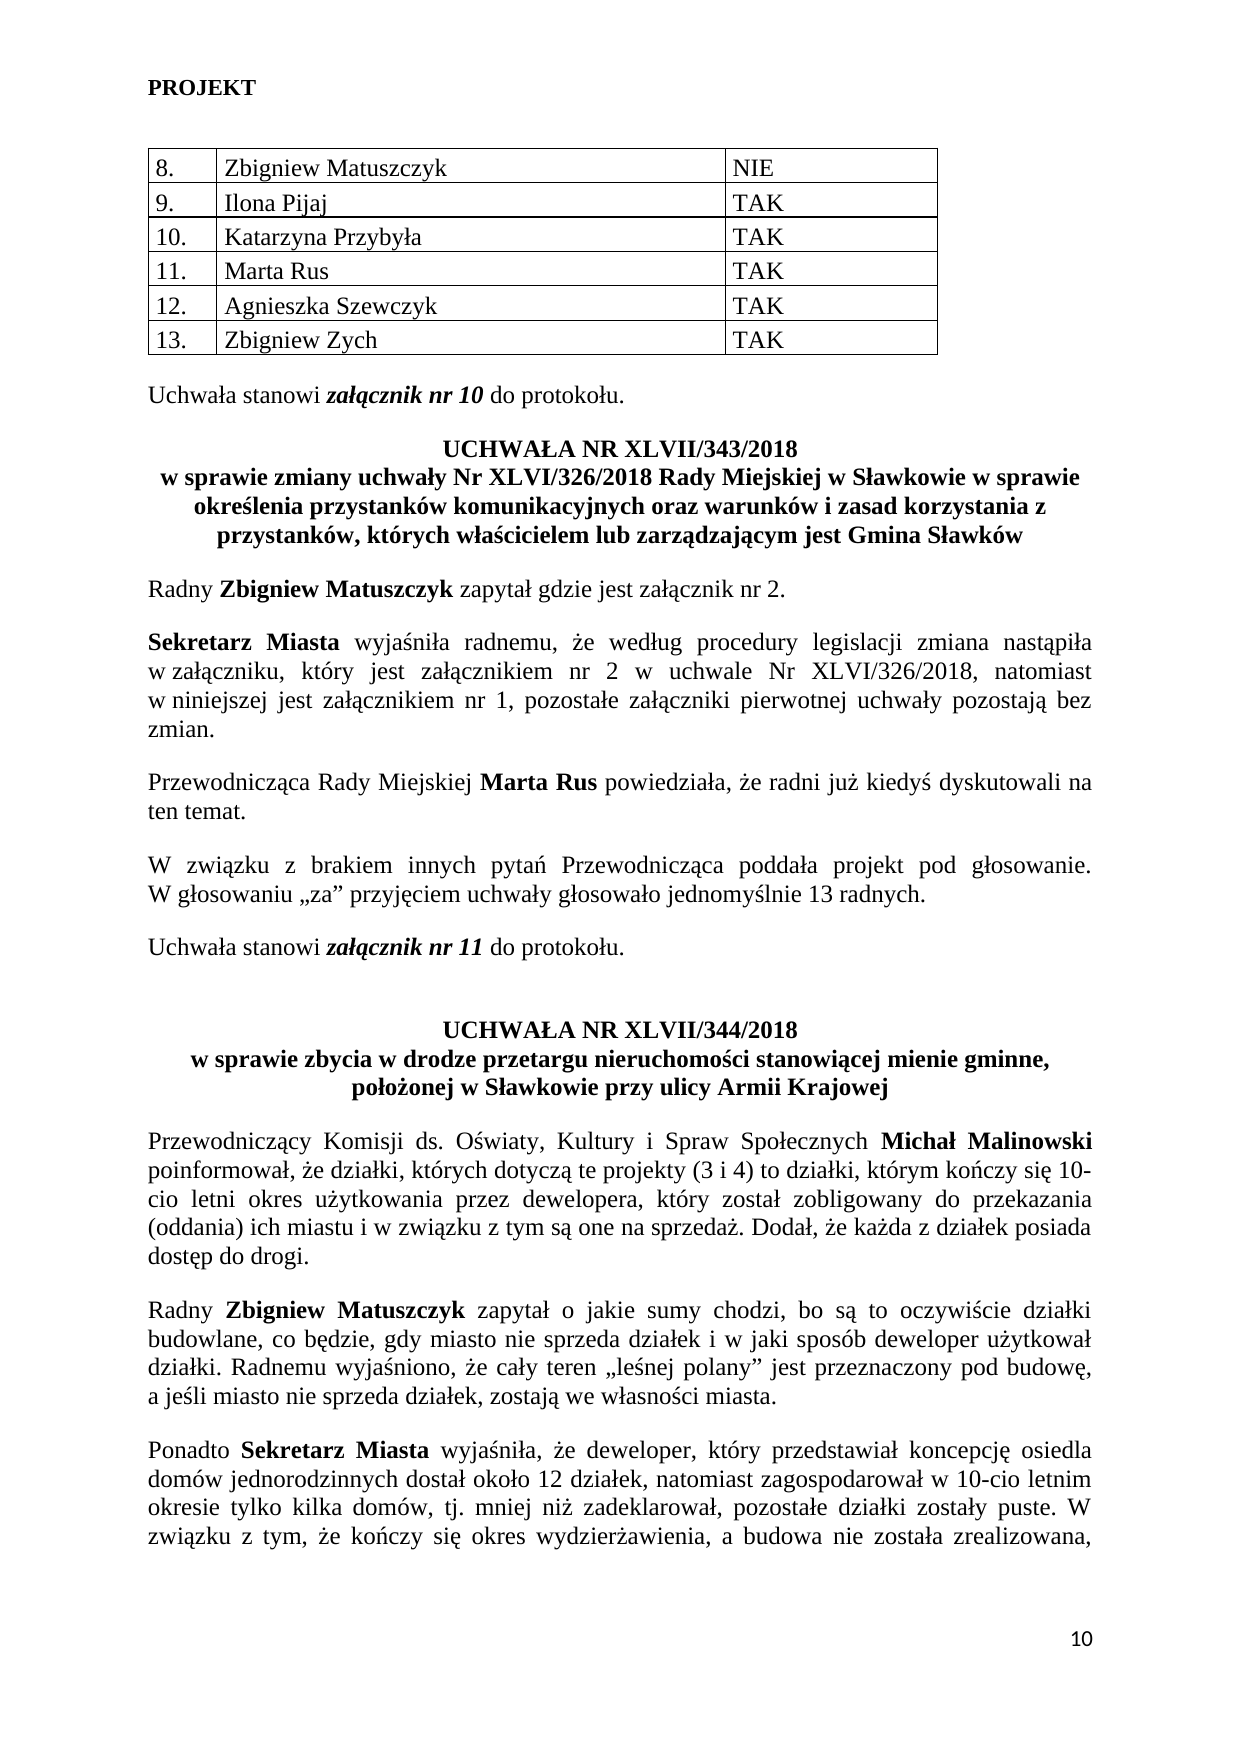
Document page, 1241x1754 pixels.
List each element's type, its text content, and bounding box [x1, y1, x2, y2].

table_cell TAK [726, 183, 937, 216]
text W związku z brakiem innych pytań Przewodnicząca poddała projekt pod głosowanie. W głosowaniu „za” przyjęciem uchwały głosowało jednomyślnie 13 radnych. [148, 850, 1093, 907]
text UCHWAŁA NR XLVII/344/2018 [148, 1015, 1093, 1044]
table_cell 11. [149, 252, 216, 285]
text w sprawie zbycia w drodze przetargu nieruchomości stanowiącej mienie gminne, położonej w Sławkowie przy ulicy Armii Krajowej [148, 1044, 1093, 1101]
table_cell 13. [149, 321, 216, 354]
table_cell TAK [726, 252, 937, 285]
text UCHWAŁA NR XLVII/343/2018 [148, 434, 1093, 462]
table_cell Marta Rus [217, 252, 725, 285]
table_cell TAK [726, 286, 937, 319]
table_cell Zbigniew Zych [217, 321, 725, 354]
table_cell Agnieszka Szewczyk [217, 286, 725, 319]
table_cell 12. [149, 286, 216, 319]
text Radny Zbigniew Matuszczyk zapytał o jakie sumy chodzi, bo są to oczywiście działki budowlane, co będzie, gdy miasto nie sprzeda działek i w jaki sposób deweloper użytkował działki. Radnemu wyjaśniono, że cały teren „leśnej polany” jest przeznaczony pod budowę, a jeśli miasto nie sprzeda działek, zostają we własności miasta. [148, 1295, 1093, 1410]
table_cell Zbigniew Matuszczyk [217, 149, 725, 182]
table_cell TAK [726, 218, 937, 251]
text w sprawie zmiany uchwały Nr XLVI/326/2018 Rady Miejskiej w Sławkowie w sprawie określenia przystanków komunikacyjnych oraz warunków i zasad korzystania z przystanków, których właścicielem lub zarządzającym jest Gmina Sławków [148, 462, 1093, 549]
table_cell TAK [726, 321, 937, 354]
table_cell 10. [149, 218, 216, 251]
text Sekretarz Miasta wyjaśniła radnemu, że według procedury legislacji zmiana nastąpiła w załączniku, który jest załącznikiem nr 2 w uchwale Nr XLVI/326/2018, natomiast w niniejszej jest załącznikiem nr 1, pozostałe załączniki pierwotnej uchwały pozostają bez zmian. [148, 627, 1093, 742]
table_cell 9. [149, 183, 216, 216]
text Radny Zbigniew Matuszczyk zapytał gdzie jest załącznik nr 2. [148, 574, 1093, 602]
text Przewodnicząca Rady Miejskiej Marta Rus powiedziała, że radni już kiedyś dyskutowali na ten temat. [148, 767, 1093, 825]
table_cell 8. [149, 149, 216, 182]
table_cell NIE [726, 149, 937, 182]
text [148, 1435, 1093, 1550]
text Uchwała stanowi załącznik nr 10 do protokołu. [148, 380, 1093, 409]
table_cell Ilona Pijaj [217, 183, 725, 216]
text Przewodniczący Komisji ds. Oświaty, Kultury i Spraw Społecznych Michał Malinowski poinformował, że działki, których dotyczą te projekty (3 i 4) to działki, którym kończy się 10-cio letni okres użytkowania przez dewelopera, który został zobligowany do przekazania (oddania) ich miastu i w związku z tym są one na sprzedaż. Dodał, że każda z działek posiada dostęp do drogi. [148, 1126, 1093, 1270]
table_cell Katarzyna Przybyła [217, 218, 725, 251]
text Uchwała stanowi załącznik nr 11 do protokołu. [148, 932, 1093, 961]
